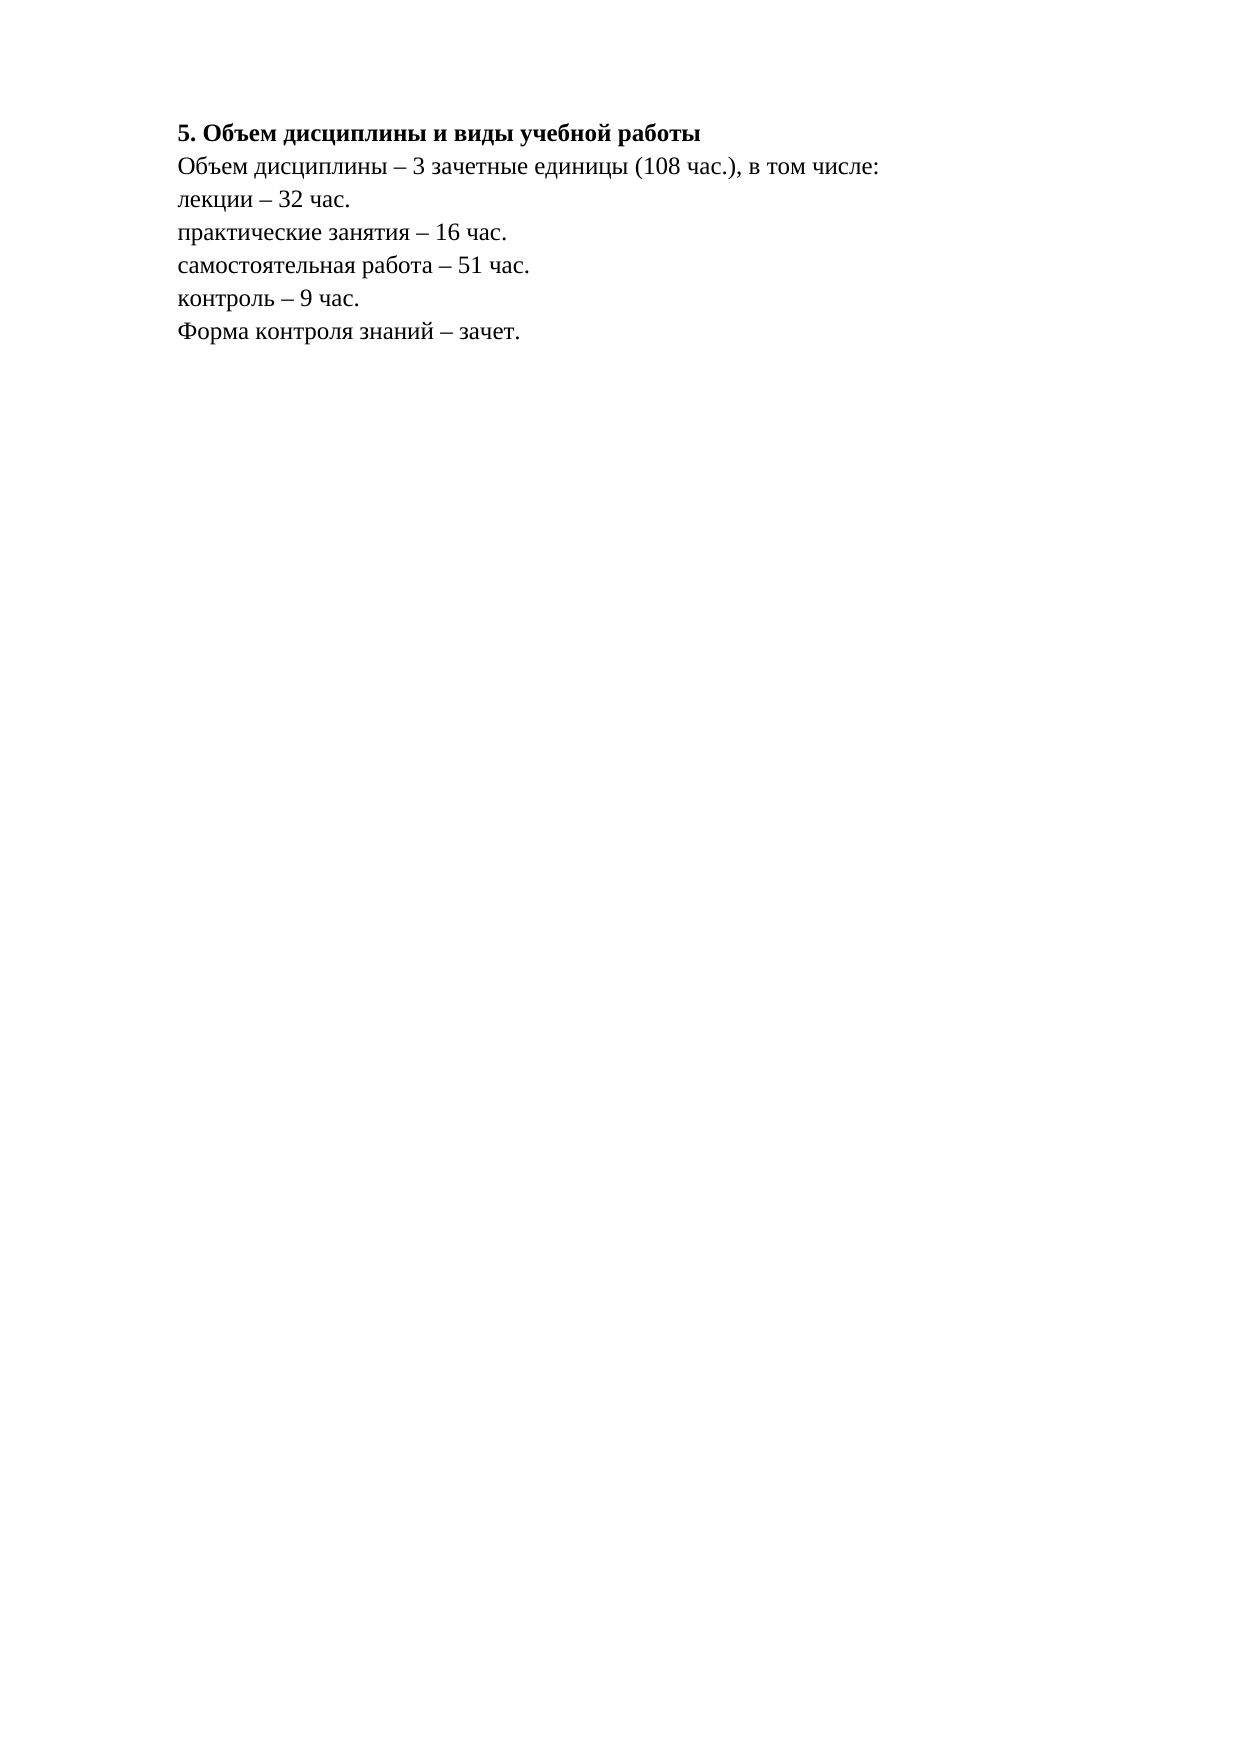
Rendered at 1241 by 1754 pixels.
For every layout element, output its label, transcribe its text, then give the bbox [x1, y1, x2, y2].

text Форма контроля знаний – зачет. [177, 316, 1152, 345]
text практические занятия – 16 час. [177, 217, 1152, 246]
text лекции – 32 час. [177, 184, 1152, 213]
text 5. Объем дисциплины и виды учебной работы [177, 118, 1152, 147]
text самостоятельная работа – 51 час. [177, 250, 1152, 279]
text Объем дисциплины – 3 зачетные единицы (108 час.), в том числе: [177, 151, 1152, 180]
text контроль – 9 час. [177, 283, 1152, 312]
